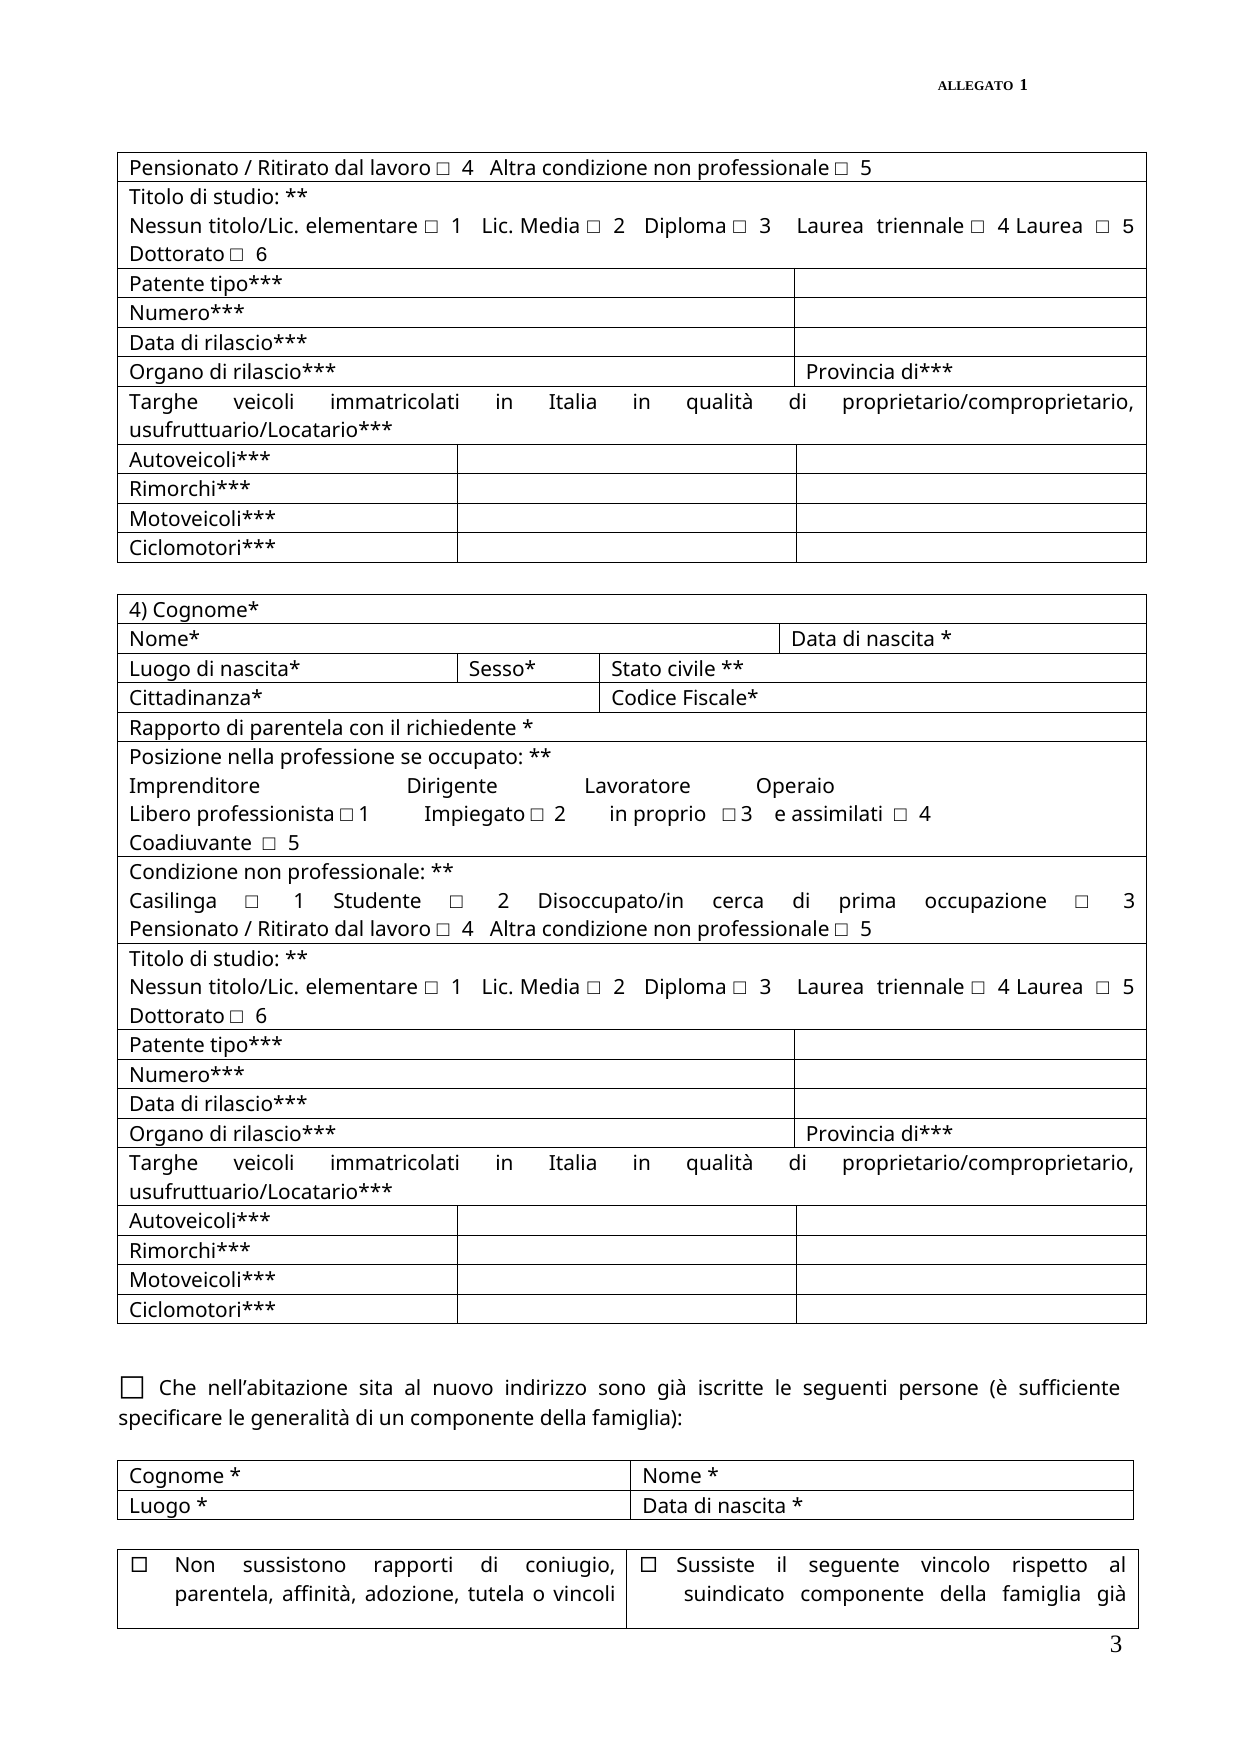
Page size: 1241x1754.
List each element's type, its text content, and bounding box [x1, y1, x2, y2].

table_cell Nessun titolo/Lic. elementare □ 1 Lic. Media □ 2 Diploma □ 3 Laurea triennale □ 4 Laurea □ 5 Dottorato □ 6 [118, 972, 1146, 1029]
table_cell [797, 1265, 1146, 1294]
table_cell Data di rilascio*** [118, 1089, 794, 1118]
table_cell [458, 1206, 796, 1235]
table_cell Numero*** [118, 1060, 794, 1088]
table_cell Data di rilascio*** [118, 328, 794, 356]
table_cell Titolo di studio: ** [118, 944, 1146, 972]
table_cell [795, 1089, 1146, 1118]
table_cell [797, 504, 1146, 532]
table_cell Targhe veicoli immatricolati in Italia in qualità di proprietario/comproprietario, usufruttuario/Locatario*** [118, 387, 1146, 444]
table_cell [458, 474, 796, 503]
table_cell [118, 153, 1146, 181]
table_cell [797, 445, 1146, 473]
table_cell Targhe veicoli immatricolati in Italia in qualità di proprietario/comproprietario, usufruttuario/Locatario*** [118, 1148, 1146, 1205]
table_cell Titolo di studio: ** [118, 182, 1146, 211]
table_cell [797, 533, 1146, 562]
table_cell [797, 1236, 1146, 1264]
table_cell [797, 474, 1146, 503]
table_cell Rapporto di parentela con il richiedente * [118, 713, 1146, 741]
table_cell Cittadinanza* [118, 683, 599, 712]
table_cell [797, 1206, 1146, 1235]
table_cell [458, 1265, 796, 1294]
table_cell Organo di rilascio*** [118, 357, 794, 386]
table_cell Rimorchi*** [118, 1236, 457, 1264]
table_cell Provincia di*** [795, 357, 1146, 386]
table_cell [795, 1030, 1146, 1059]
table_header 4) Cognome* [118, 595, 1146, 623]
table_header Nome * [631, 1461, 1133, 1490]
table_cell [458, 504, 796, 532]
table_cell Patente tipo*** [118, 1030, 794, 1059]
table_cell Autoveicoli*** [118, 445, 457, 473]
table_cell Ciclomotori*** [118, 1295, 457, 1323]
table_cell Data di nascita * [631, 1491, 1133, 1519]
table_cell Sesso* [458, 654, 599, 682]
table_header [118, 1550, 626, 1628]
table_header Cognome * [118, 1461, 630, 1490]
table_cell Nome* [118, 624, 779, 653]
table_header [627, 1550, 1138, 1628]
table_cell [795, 328, 1146, 356]
table_cell Numero*** [118, 298, 794, 327]
table_cell Posizione nella professione se occupato: ** [118, 742, 1146, 771]
table_cell Luogo * [118, 1491, 630, 1519]
table_cell Rimorchi*** [118, 474, 457, 503]
table_cell [458, 533, 796, 562]
table_cell [458, 445, 796, 473]
table_cell Provincia di*** [795, 1119, 1146, 1147]
table_cell [797, 1295, 1146, 1323]
table_cell Patente tipo*** [118, 269, 794, 297]
table_cell [795, 269, 1146, 297]
table_cell Motoveicoli*** [118, 1265, 457, 1294]
table_cell Motoveicoli*** [118, 504, 457, 532]
table_cell Data di nascita * [780, 624, 1146, 653]
table_cell Nessun titolo/Lic. elementare □ 1 Lic. Media □ 2 Diploma □ 3 Laurea triennale □ 4 Laurea □ 5 Dottorato □ 6 [118, 211, 1146, 268]
text □ Che nell’abitazione sita al nuovo indirizzo sono già iscritte le seguenti persone (è sufficiente specificare le generalità di un componente della famiglia): [118, 1364, 1122, 1432]
table_cell [795, 1060, 1146, 1088]
table_cell Ciclomotori*** [118, 533, 457, 562]
table_cell Imprenditore Dirigente Lavoratore Operaio Libero professionista □ 1 Impiegato □ 2 in proprio □ 3 e assimilati □ 4 Coadiuvante □ 5 [118, 771, 1146, 856]
table_cell Stato civile ** [600, 654, 1146, 682]
table_cell [458, 1236, 796, 1264]
table_cell Autoveicoli*** [118, 1206, 457, 1235]
table_cell Luogo di nascita* [118, 654, 457, 682]
table_cell [458, 1295, 796, 1323]
table_cell Codice Fiscale* [600, 683, 1146, 712]
table_cell Organo di rilascio*** [118, 1119, 794, 1147]
table_cell [795, 298, 1146, 327]
